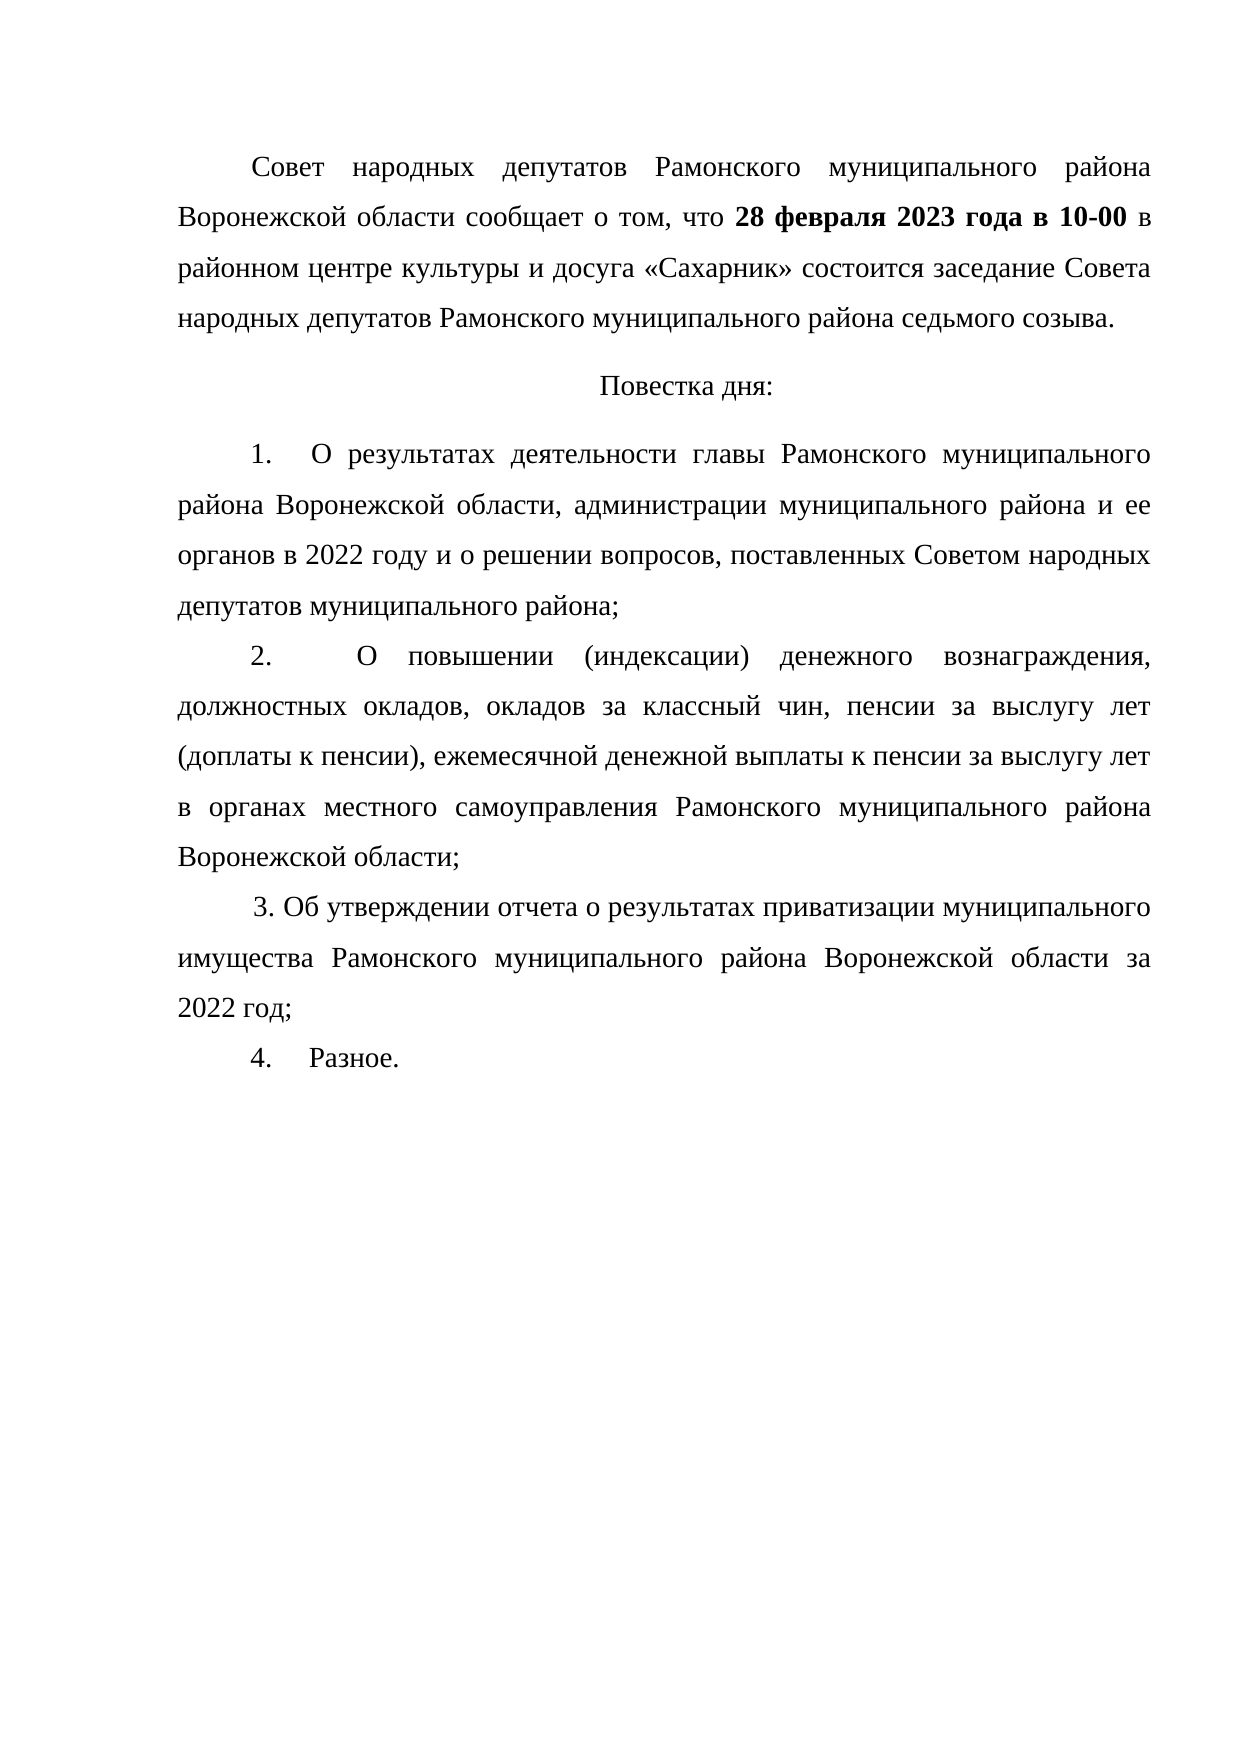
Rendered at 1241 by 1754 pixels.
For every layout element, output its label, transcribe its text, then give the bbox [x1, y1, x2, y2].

text 2. О повышении (индексации) денежного вознаграждения, должностных окладов, окладов за классный чин, пенсии за выслугу лет (доплаты к пенсии), ежемесячной денежной выплаты к пенсии за выслугу лет в органах местного самоуправления Рамонского муниципального района Воронежской области; [177, 638, 1152, 873]
text 4. Разное. [177, 1040, 1152, 1074]
text Повестка дня: [177, 368, 1152, 402]
text 3. Об утверждении отчета о результатах приватизации муниципального имущества Рамонского муниципального района Воронежской области за 2022 год; [177, 889, 1152, 1024]
text 1. О результатах деятельности главы Рамонского муниципального района Воронежской области, администрации муниципального района и ее органов в 2022 году и о решении вопросов, поставленных Советом народных депутатов муниципального района; [177, 437, 1152, 621]
text Совет народных депутатов Рамонского муниципального района Воронежской области сообщает о том, что 28 февраля 2023 года в 10-00 в районном центре культуры и досуга «Сахарник» состоится заседание Совета народных депутатов Рамонского муниципального района седьмого созыва. [177, 149, 1152, 334]
